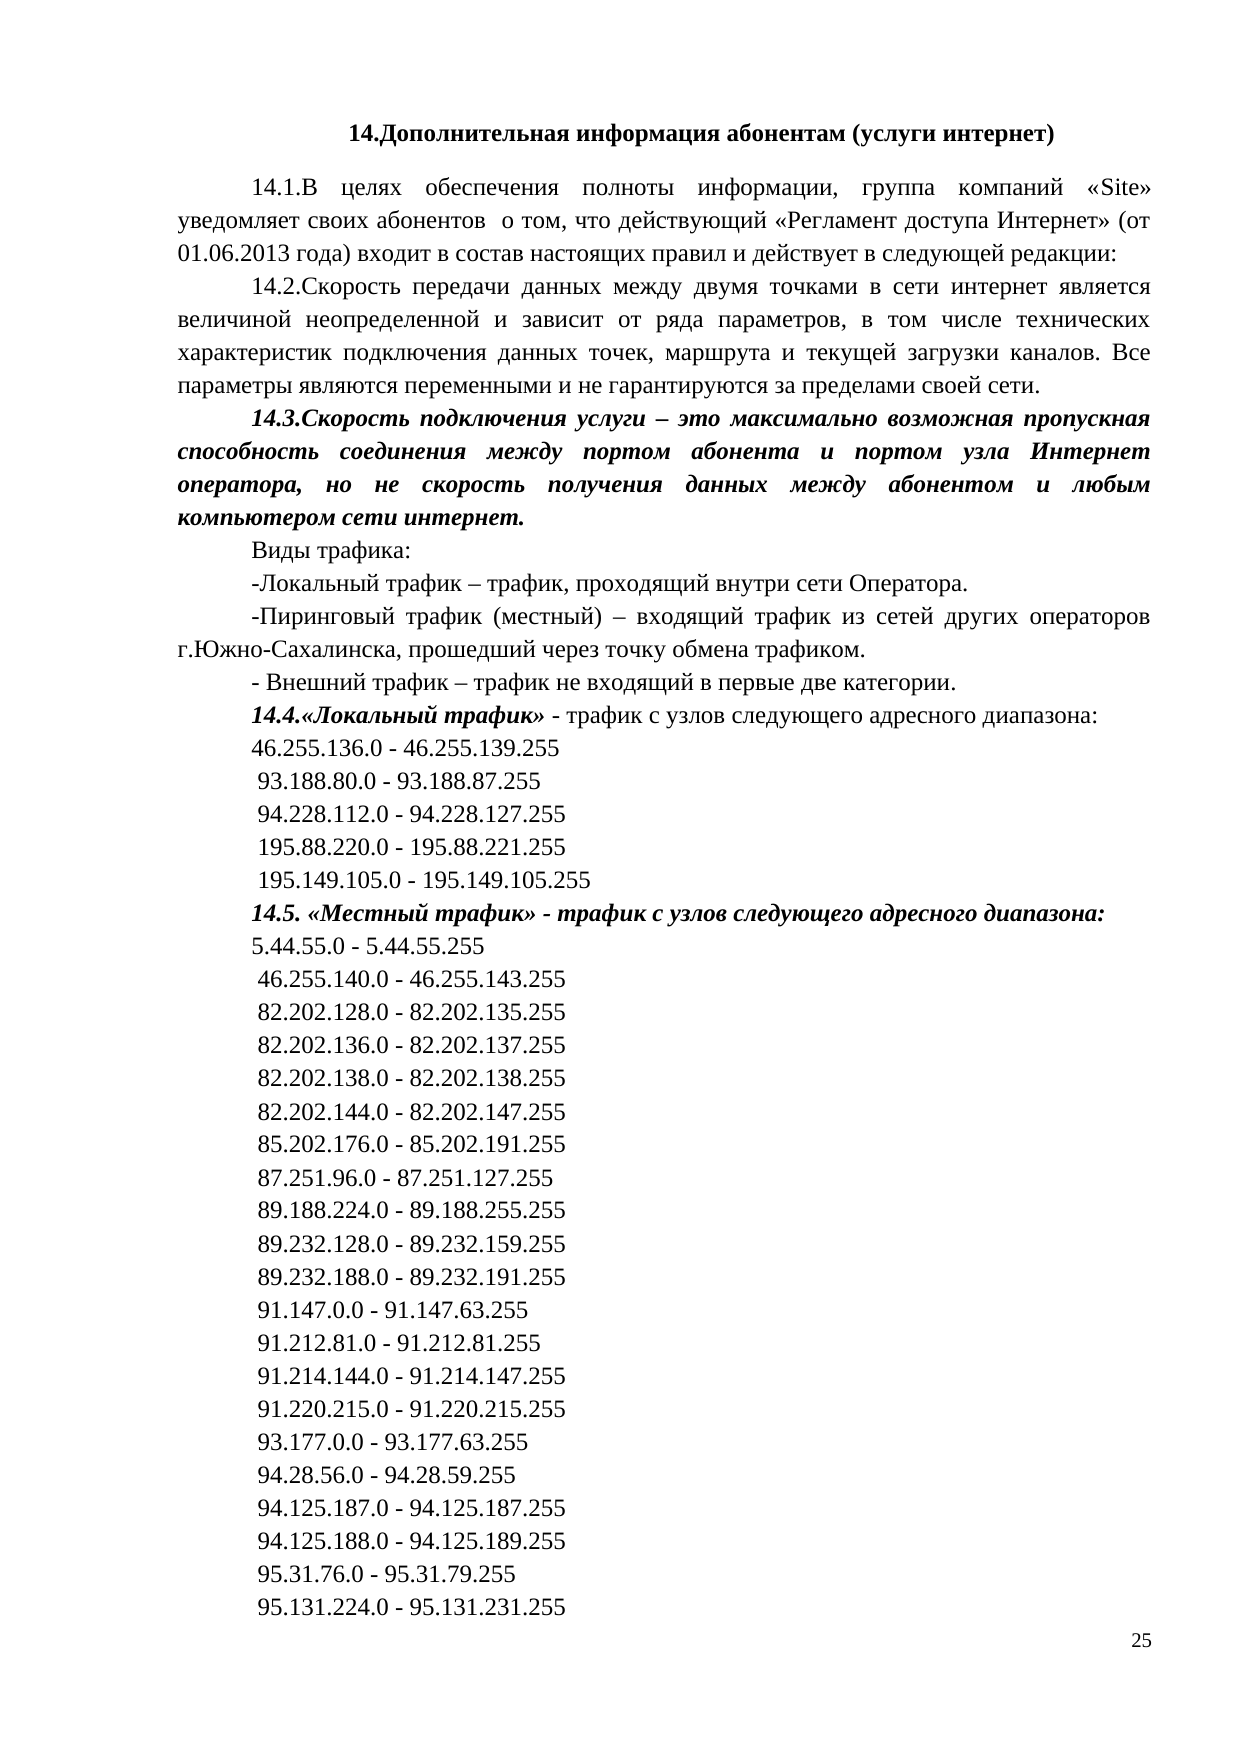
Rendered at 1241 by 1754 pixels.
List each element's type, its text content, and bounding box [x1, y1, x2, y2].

text 82.202.128.0 - 82.202.135.255 [177, 997, 1152, 1026]
text -Локальный трафик – трафик, проходящий внутри сети Оператора. [177, 568, 1152, 597]
text 94.228.112.0 - 94.228.127.255 [177, 799, 1152, 828]
text 46.255.140.0 - 46.255.143.255 [177, 964, 1152, 993]
text 94.28.56.0 - 94.28.59.255 [177, 1460, 1152, 1488]
text 94.125.187.0 - 94.125.187.255 [177, 1493, 1152, 1522]
text -Пиринговый трафик (местный) – входящий трафик из сетей других операторов г.Южно-Сахалинска, прошедший через точку обмена трафиком. [177, 601, 1152, 663]
text 85.202.176.0 - 85.202.191.255 [177, 1129, 1152, 1158]
text 93.177.0.0 - 93.177.63.255 [177, 1427, 1152, 1456]
text 82.202.144.0 - 82.202.147.255 [177, 1097, 1152, 1125]
text 95.31.76.0 - 95.31.79.255 [177, 1559, 1152, 1588]
text 91.220.215.0 - 91.220.215.255 [177, 1394, 1152, 1422]
text 93.188.80.0 - 93.188.87.255 [177, 766, 1152, 795]
text 46.255.136.0 - 46.255.139.255 [177, 733, 1152, 762]
text 94.125.188.0 - 94.125.189.255 [177, 1526, 1152, 1554]
text 14.4.«Локальный трафик» - трафик с узлов следующего адресного диапазона: [177, 700, 1152, 729]
text 89.232.128.0 - 89.232.159.255 [177, 1229, 1152, 1257]
text 95.131.224.0 - 95.131.231.255 [177, 1592, 1152, 1621]
text 91.212.81.0 - 91.212.81.255 [177, 1328, 1152, 1356]
text Виды трафика: [177, 535, 1152, 564]
text 14.Дополнительная информация абонентам (услуги интернет) [177, 118, 1152, 147]
text 91.147.0.0 - 91.147.63.255 [177, 1295, 1152, 1323]
text 5.44.55.0 - 5.44.55.255 [177, 931, 1152, 960]
text 195.88.220.0 - 195.88.221.255 [177, 832, 1152, 861]
text 82.202.138.0 - 82.202.138.255 [177, 1063, 1152, 1092]
text 14.3.Скорость подключения услуги – это максимально возможная пропускная способность соединения между портом абонента и портом узла Интернет оператора, но не скорость получения данных между абонентом и любым компьютером сети интернет. [177, 403, 1152, 531]
text 14.5. «Местный трафик» - трафик с узлов следующего адресного диапазона: [177, 898, 1152, 927]
text 14.2.Скорость передачи данных между двумя точками в сети интернет является величиной неопределенной и зависит от ряда параметров, в том числе технических характеристик подключения данных точек, маршрута и текущей загрузки каналов. Все параметры являются переменными и не гарантируются за пределами своей сети. [177, 271, 1152, 399]
text - Внешний трафик – трафик не входящий в первые две категории. [177, 667, 1152, 696]
text 87.251.96.0 - 87.251.127.255 [177, 1163, 1152, 1191]
text 14.1.В целях обеспечения полноты информации, группа компаний «Site» уведомляет своих абонентов о том, что действующий «Регламент доступа Интернет» (от 01.06.2013 года) входит в состав настоящих правил и действует в следующей редакции: [177, 172, 1152, 267]
text 91.214.144.0 - 91.214.147.255 [177, 1361, 1152, 1389]
text 89.232.188.0 - 89.232.191.255 [177, 1262, 1152, 1290]
text 89.188.224.0 - 89.188.255.255 [177, 1196, 1152, 1224]
text 195.149.105.0 - 195.149.105.255 [177, 865, 1152, 894]
text 82.202.136.0 - 82.202.137.255 [177, 1031, 1152, 1059]
